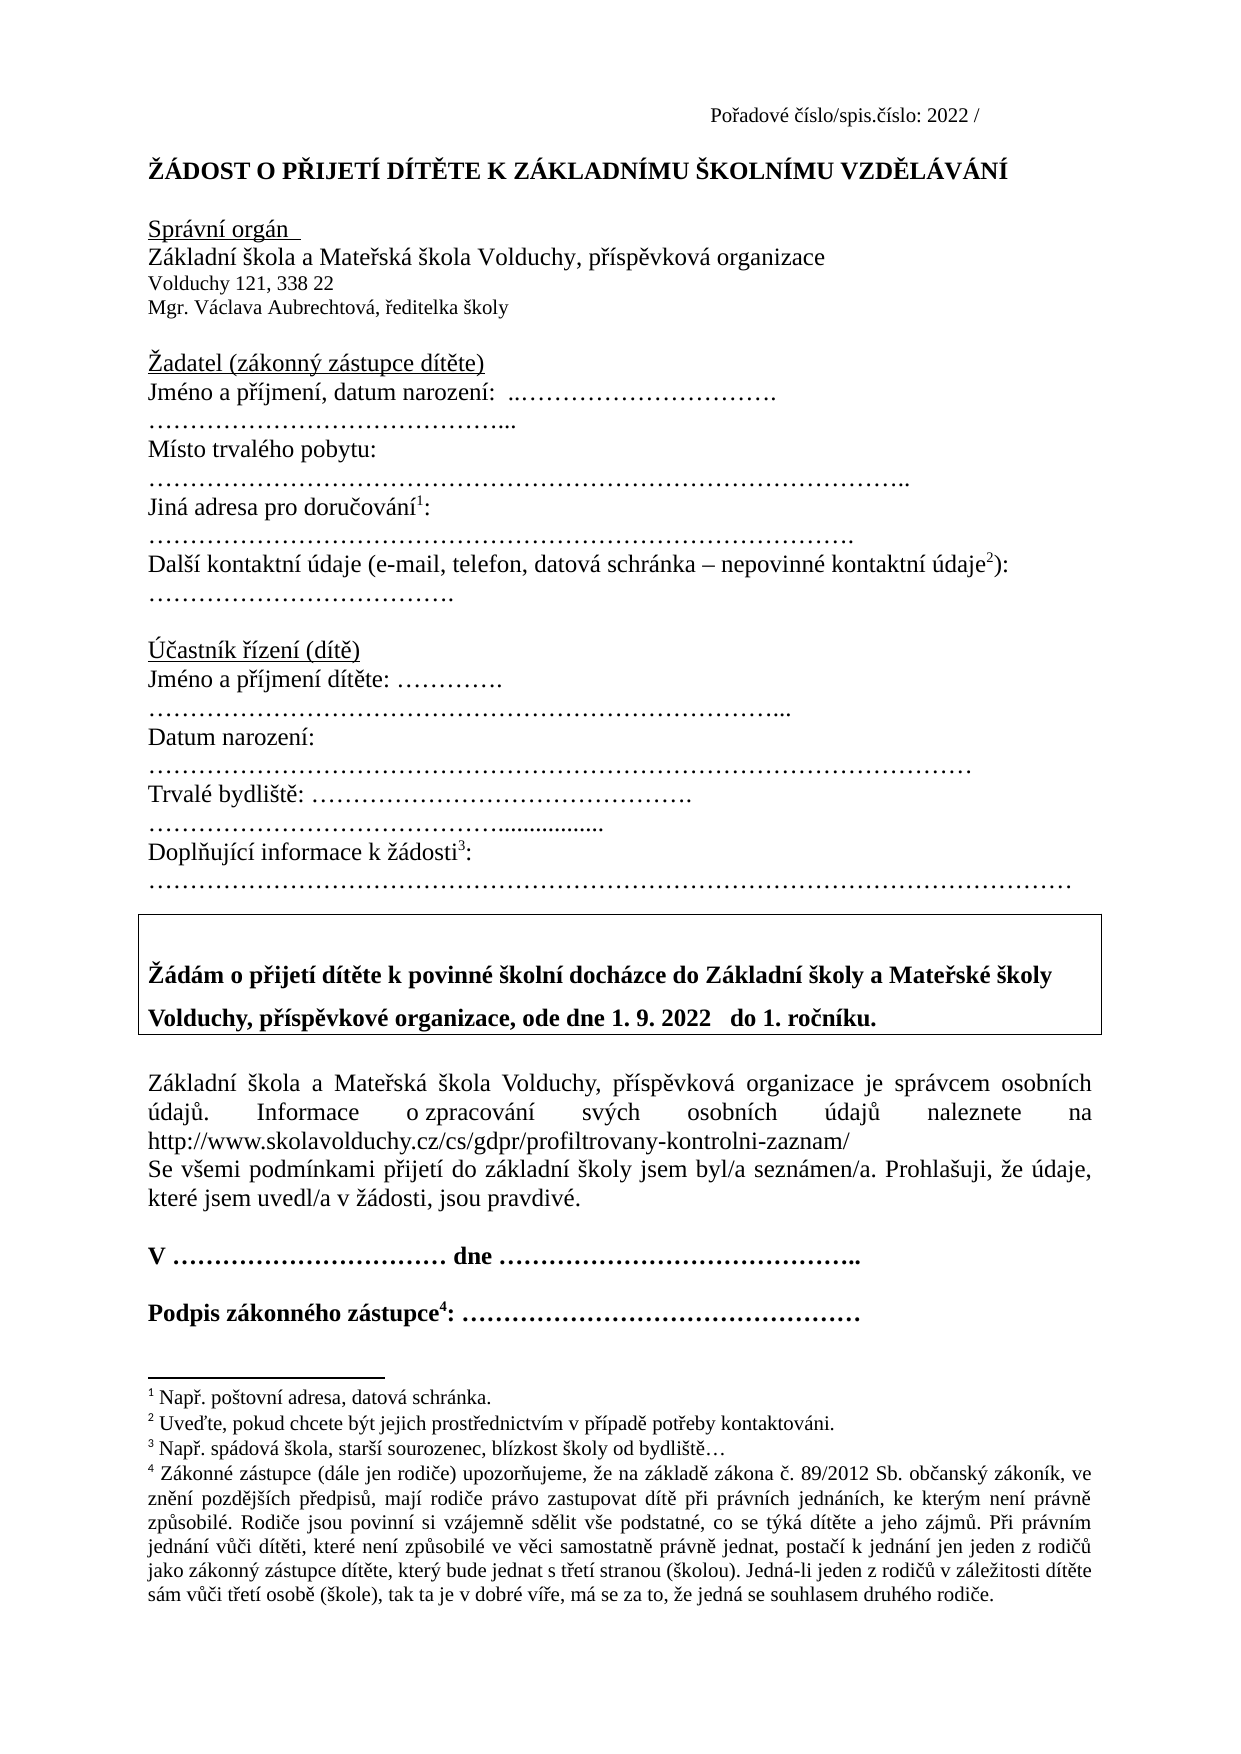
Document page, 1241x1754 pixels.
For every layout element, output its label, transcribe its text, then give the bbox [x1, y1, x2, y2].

text Správní orgán [148, 214, 1093, 242]
text V …………………………… dne …………………………………….. [148, 1241, 1093, 1298]
text Datum narození: ……………………………………………………………………………………… [148, 722, 1093, 779]
text Mgr. Václava Aubrechtová, ředitelka školy [148, 295, 1093, 319]
text ŽÁDOST O PŘIJETÍ DÍTĚTE K ZÁKLADNÍMU ŠKOLNÍMU VZDĚLÁVÁNÍ [148, 156, 1093, 214]
text Základní škola a Mateřská škola Volduchy, příspěvková organizace [148, 242, 1093, 271]
text Další kontaktní údaje (e-mail, telefon, datová schránka – nepovinné kontaktní údaje): ………………………………. [148, 549, 1093, 607]
text Žádám o přijetí dítěte k povinné školní docházce do Základní školy a Mateřské školy Volduchy, příspěvkové organizace, ode dne 1. 9. 2022 do 1. ročníku. [139, 957, 1101, 1034]
text Jméno a příjmení, datum narození: ..………………………….……………………………………... [148, 377, 1093, 434]
text Místo trvalého pobytu: ……………………………………………………………………………….. [148, 434, 1093, 492]
text Základní škola a Mateřská škola Volduchy, příspěvková organizace je správcem osobních údajů. Informace o zpracování svých osobních údajů naleznete na http://www.skolavolduchy.cz/cs/gdpr/profiltrovany-kontrolni-zaznam/ [148, 1068, 1093, 1154]
text Účastník řízení (dítě) [148, 636, 1093, 664]
text Podpis zákonného zástupce: ………………………………………… [148, 1298, 1093, 1327]
text Pořadové číslo/spis.číslo: 2022 / [148, 103, 1093, 127]
text ………………………………………………………………………………………………… [148, 866, 1093, 894]
text Jméno a příjmení dítěte: ………….…………………………………………………………………... [148, 664, 1093, 722]
text Se všemi podmínkami přijetí do základní školy jsem byl/a seznámen/a. Prohlašuji, že údaje, které jsem uvedl/a v žádosti, jsou pravdivé. [148, 1154, 1093, 1212]
text Volduchy 121, 338 22 [148, 271, 1093, 295]
text Trvalé bydliště: ……………………………………….……………………………………................. [148, 779, 1093, 837]
text Jiná adresa pro doručování: …………………………………………………………………………. [148, 492, 1093, 549]
text Žadatel (zákonný zástupce dítěte) [148, 348, 1093, 377]
text Doplňující informace k žádosti: [148, 837, 1093, 866]
